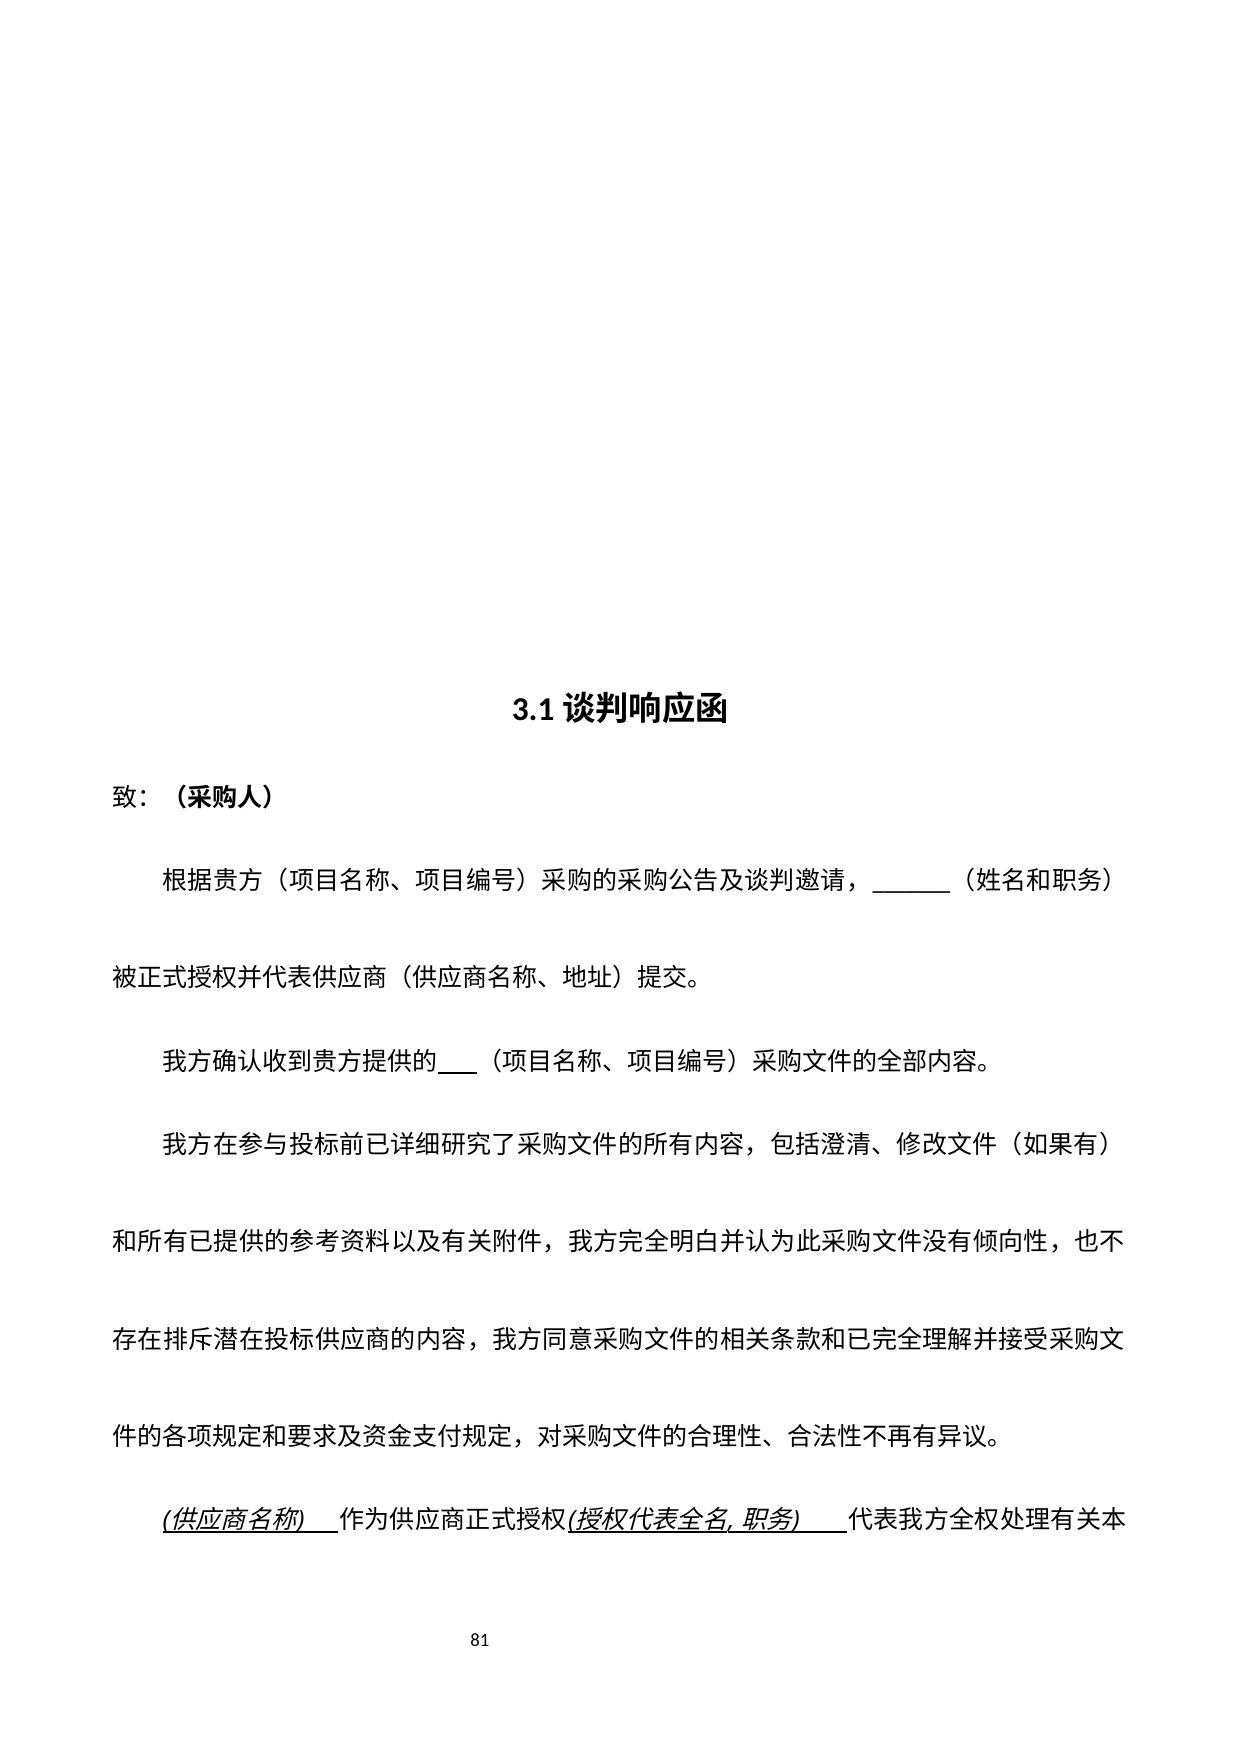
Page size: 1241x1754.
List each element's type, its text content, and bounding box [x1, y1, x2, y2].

text 致：（采购人） [112, 763, 1128, 828]
text 我方在参与投标前已详细研究了采购文件的所有内容，包括澄清、修改文件（如果有）和所有已提供的参考资料以及有关附件，我方完全明白并认为此采购文件没有倾向性，也不存在排斥潜在投标供应商的内容，我方同意采购文件的相关条款和已完全理解并接受采购文件的各项规定和要求及资金支付规定，对采购文件的合理性、合法性不再有异议。 [112, 1110, 1128, 1467]
text 根据贵方（项目名称、项目编号）采购的采购公告及谈判邀请，_______（姓名和职务）被正式授权并代表供应商（供应商名称、地址）提交。 [112, 846, 1128, 1008]
text 3.1 谈判响应函 [112, 674, 1128, 739]
text 我方确认收到贵方提供的 （项目名称、项目编号）采购文件的全部内容。 [112, 1027, 1128, 1092]
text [112, 1485, 1128, 1550]
